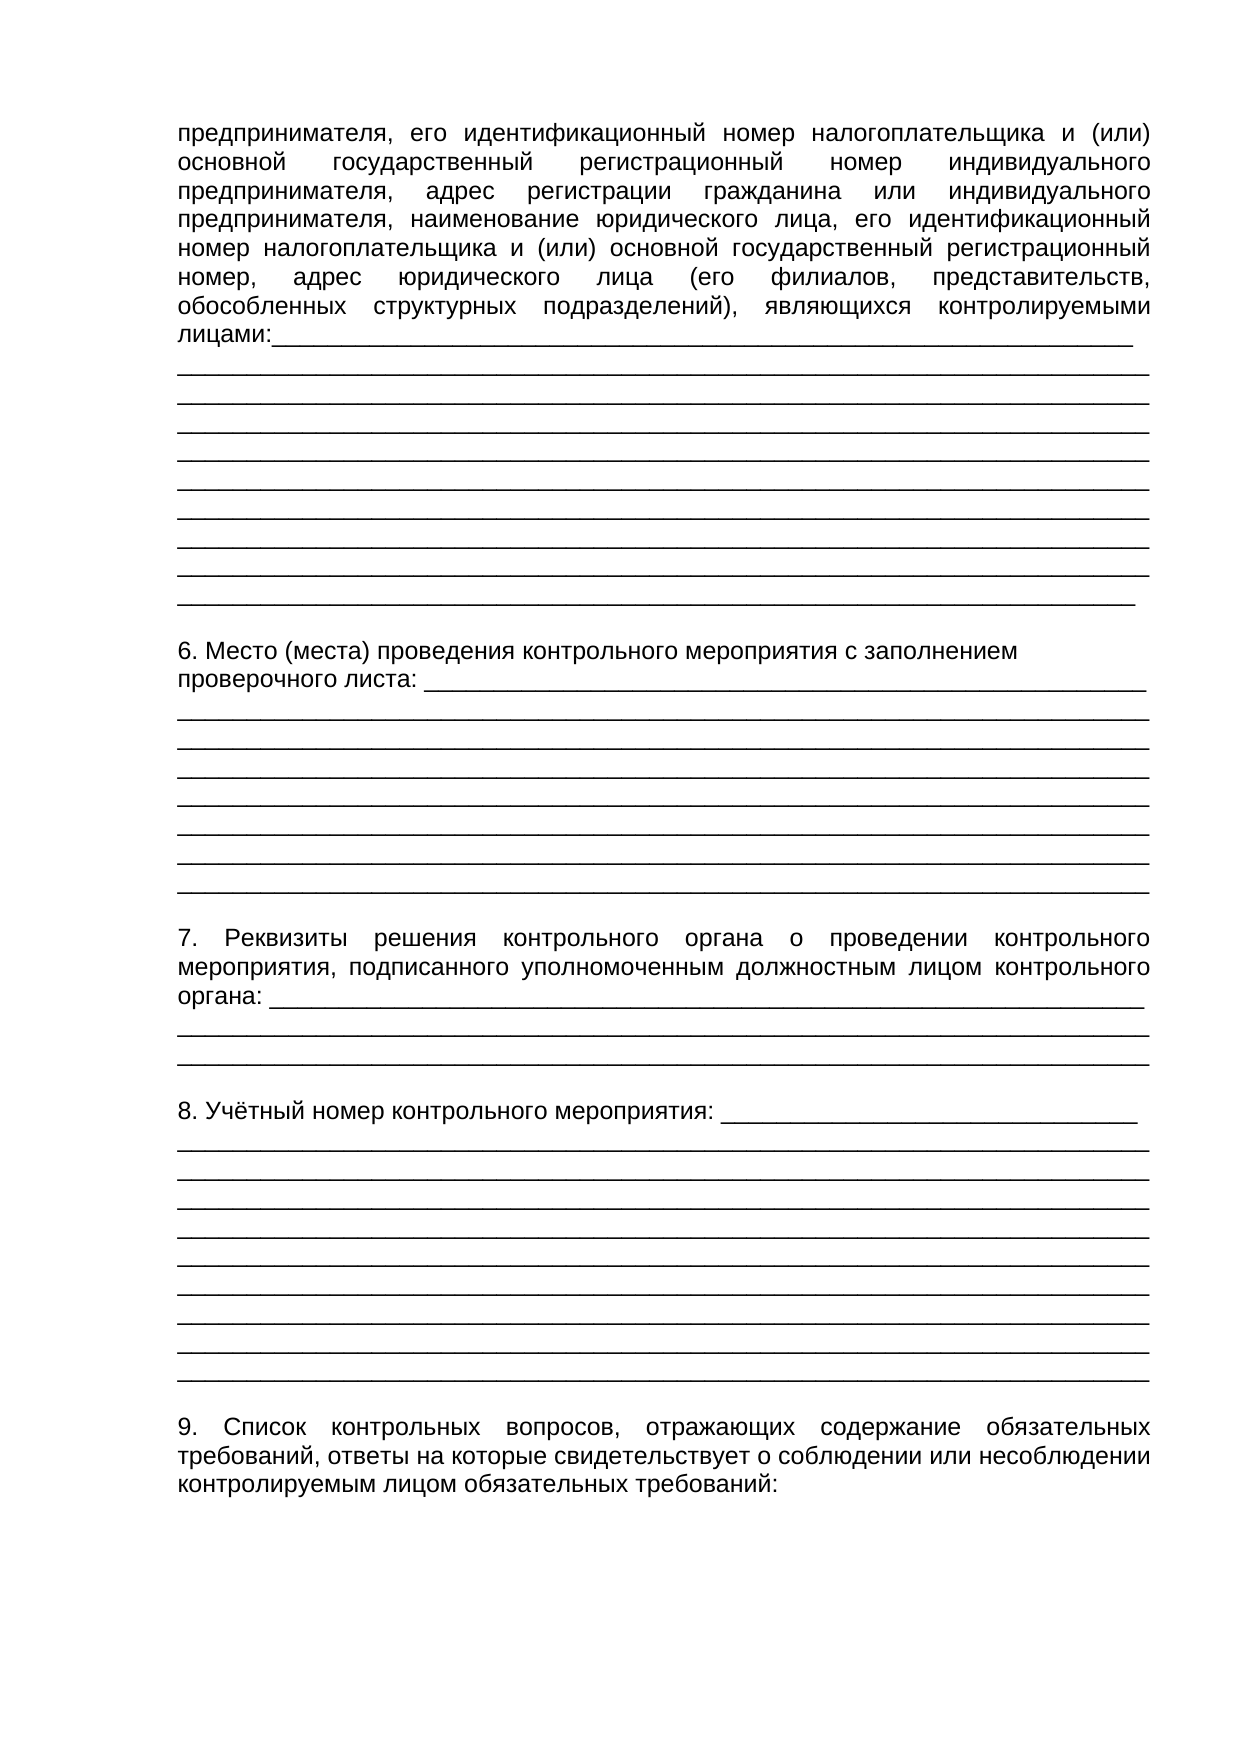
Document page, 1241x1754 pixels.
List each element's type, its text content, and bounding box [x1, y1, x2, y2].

text проверочного листа: ____________________________________________________ [177, 664, 1152, 693]
text 9. Список контрольных вопросов, отражающих содержание обязательных требований, ответы на которые свидетельствует о соблюдении или несоблюдении контролируемым лицом обязательных требований: [177, 1412, 1152, 1498]
text 6. Место (места) проведения контрольного мероприятия с заполнением [177, 636, 1152, 664]
text __________________________________________________________________________________________________________________________________________________________________________________________________________________________________________________________________________________________________________________________________________________________________________________________________________________________________________________________________________________________________________ [177, 693, 1152, 894]
text предпринимателя, его идентификационный номер налогоплательщика и (или) основной государственный регистрационный номер индивидуального предпринимателя, адрес регистрации гражданина или индивидуального предпринимателя, наименование юридического лица, его идентификационный номер налогоплательщика и (или) основной государственный регистрационный номер, адрес юридического лица (его филиалов, представительств, обособленных структурных подразделений), являющихся контролируемыми лицами:______________________________________________________________ [177, 118, 1152, 348]
text _____________________________________________________________________________________________________________________________________________________________________________________________________________________________________________________________________________________________________________________________________________________________________________________________________________________________________________________________________________________________________________________________________________________________________________________________________________________________________________________ [177, 348, 1152, 607]
text 7. Реквизиты решения контрольного органа о проведении контрольного мероприятия, подписанного уполномоченным должностным лицом контрольного органа: _______________________________________________________________ [177, 923, 1152, 1009]
text ____________________________________________________________________________________________________________________________________________ [177, 1009, 1152, 1067]
text 8. Учётный номер контрольного мероприятия: ______________________________ [177, 1096, 1152, 1124]
text ______________________________________________________________________________________________________________________________________________________________________________________________________________________________________________________________________________________________________________________________________________________________________________________________________________________________________________________________________________________________________________________________________________________________________________________________________________________________________________________ [177, 1124, 1152, 1383]
